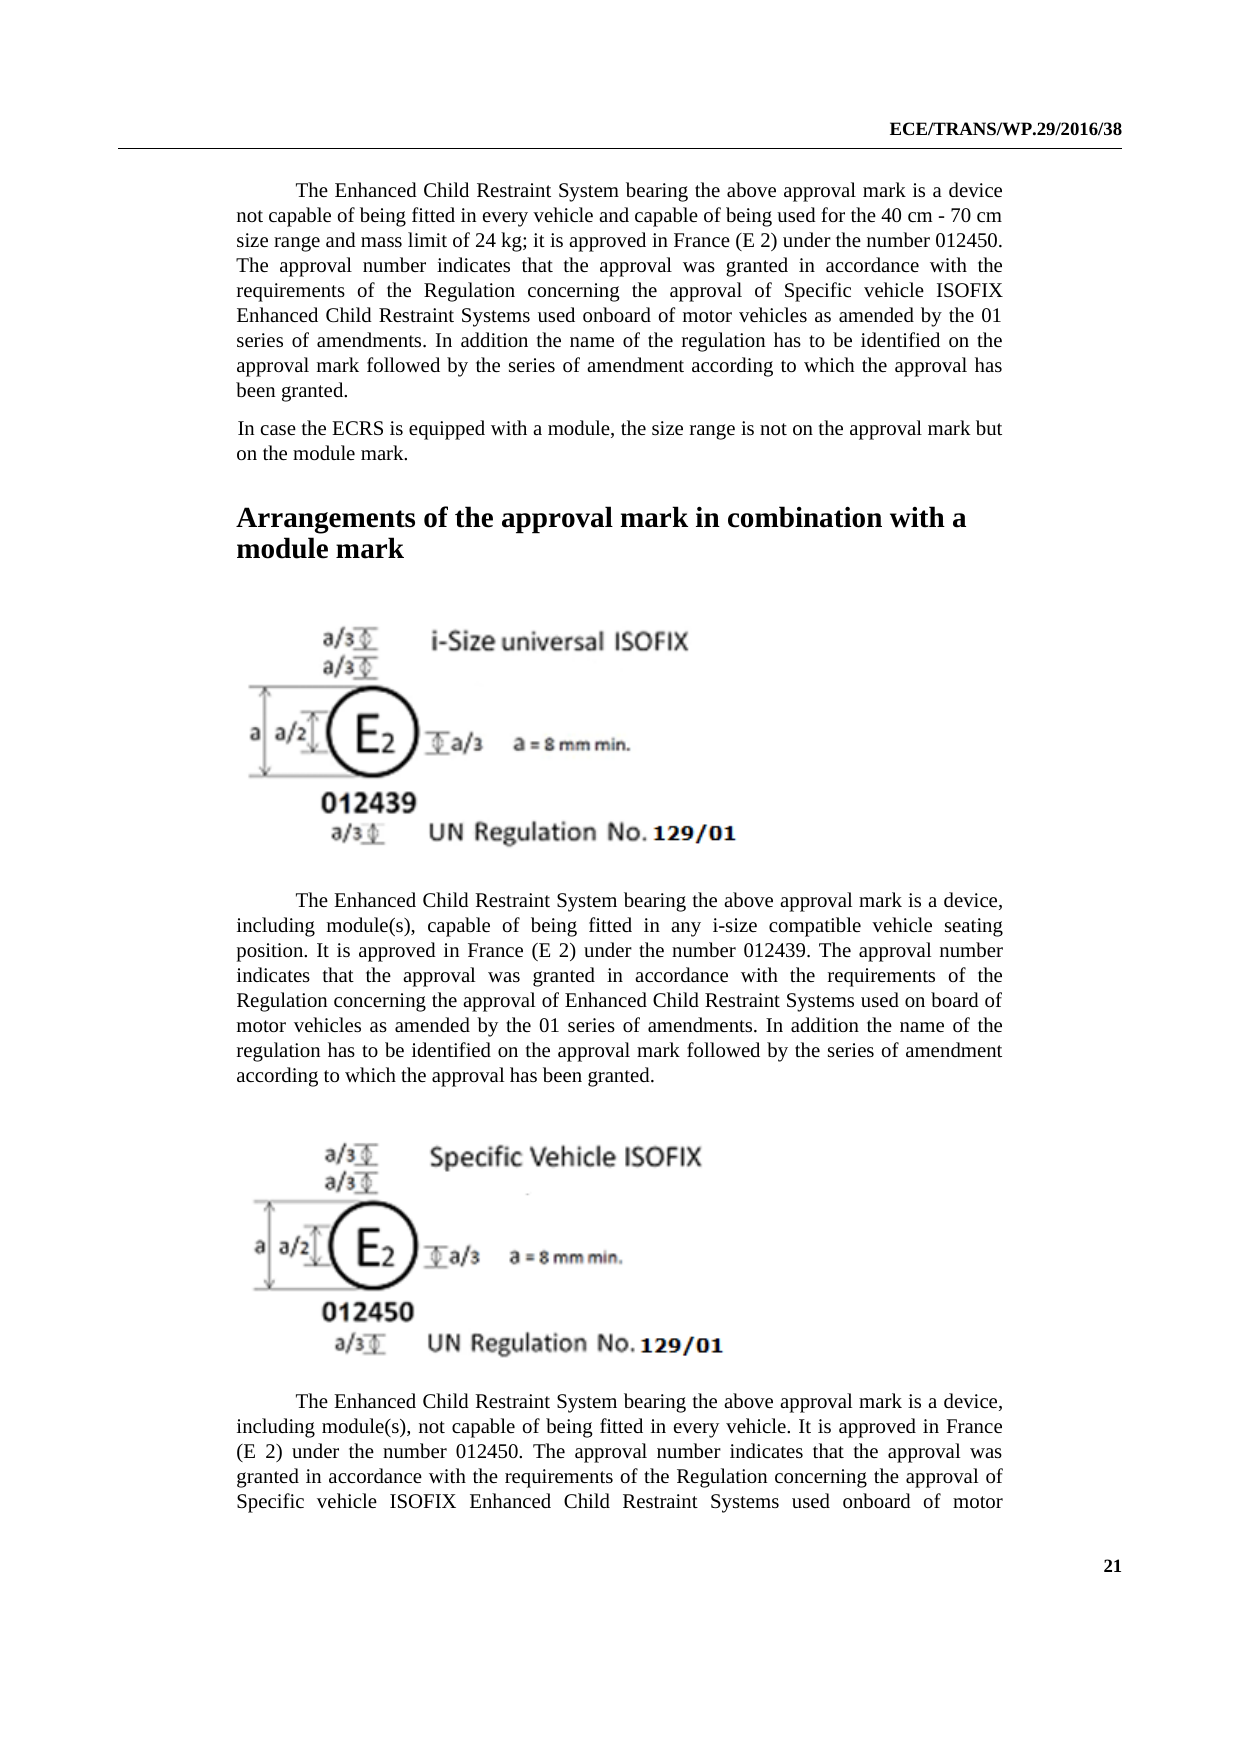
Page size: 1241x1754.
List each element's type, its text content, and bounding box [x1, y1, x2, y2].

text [236, 1388, 1004, 1513]
text The Enhanced Child Restraint System bearing the above approval mark is a device, including module(s), capable of being fitted in any i-size compatible vehicle seating position. It is approved in France (E 2) under the number 012439. The approval number indicates that the approval was granted in accordance with the requirements of the Regulation concerning the approval of Enhanced Child Restraint Systems used on board of motor vehicles as amended by the 01 series of amendments. In addition the name of the regulation has to be identified on the approval mark followed by the series of amendment according to which the approval has been granted. [236, 887, 1004, 1087]
text Arrangements of the approval mark in combination with a module mark [118, 502, 1004, 565]
text The Enhanced Child Restraint System bearing the above approval mark is a device not capable of being fitted in every vehicle and capable of being used for the 40 cm - 70 cm size range and mass limit of 24 kg; it is approved in France (E 2) under the number 012450. The approval number indicates that the approval was granted in accordance with the requirements of the Regulation concerning the approval of Specific vehicle ISOFIX Enhanced Child Restraint Systems used onboard of motor vehicles as amended by the 01 series of amendments. In addition the name of the regulation has to be identified on the approval mark followed by the series of amendment according to which the approval has been granted. [236, 177, 1004, 402]
picture [236, 1123, 768, 1389]
text In case the ECRS is equipped with a module, the size range is not on the approval mark but on the module mark. [236, 415, 1004, 465]
picture [236, 613, 773, 864]
